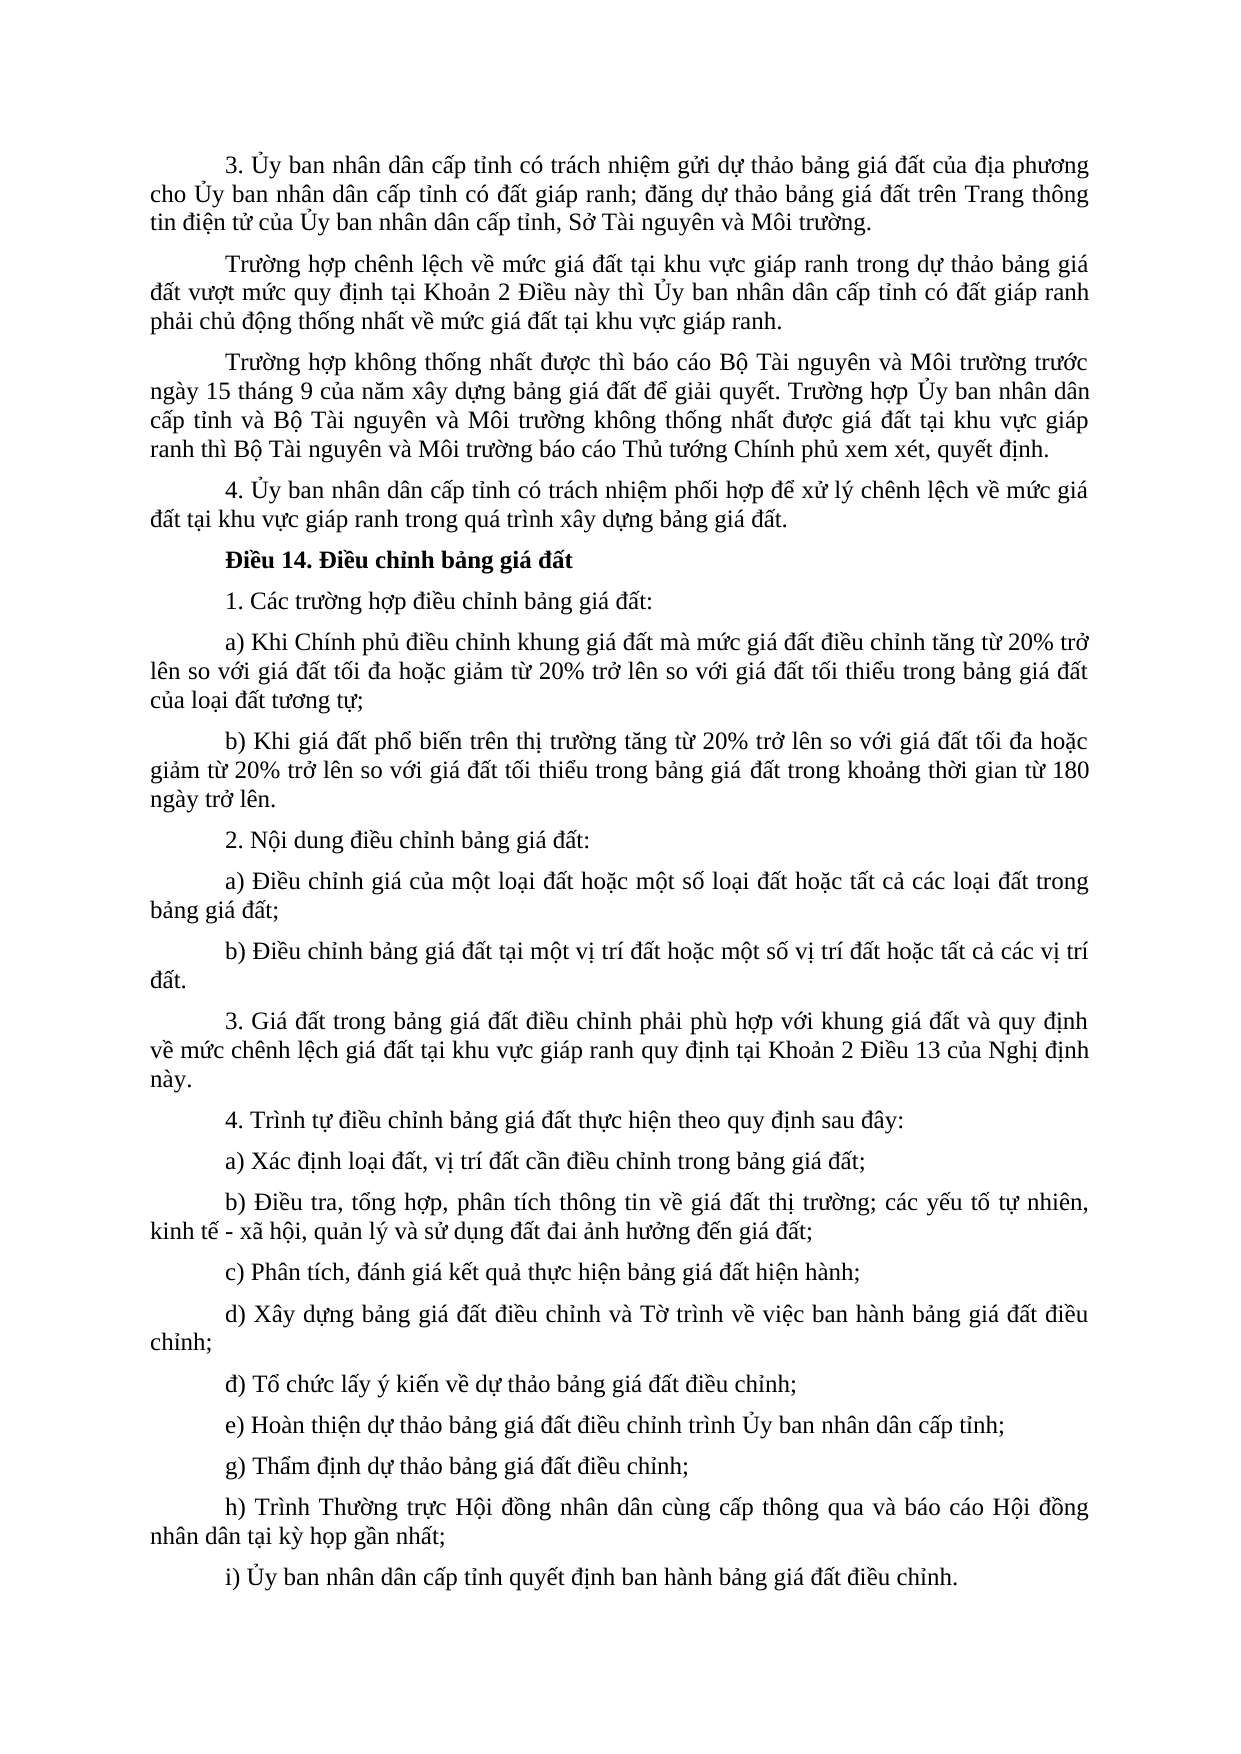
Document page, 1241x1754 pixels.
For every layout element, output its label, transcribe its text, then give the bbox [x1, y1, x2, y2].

text d) Xây dựng bảng giá đất điều chỉnh và Tờ trình về việc ban hành bảng giá đất điều chỉnh; [150, 1299, 1090, 1356]
text Trường hợp chênh lệch về mức giá đất tại khu vực giáp ranh trong dự thảo bảng giá đất vượt mức quy định tại Khoản 2 Điều này thì Ủy ban nhân dân cấp tỉnh có đất giáp ranh phải chủ động thống nhất về mức giá đất tại khu vực giáp ranh. [150, 249, 1090, 335]
text b) Điều tra, tổng hợp, phân tích thông tin về giá đất thị trường; các yếu tố tự nhiên, kinh tế - xã hội, quản lý và sử dụng đất đai ảnh hưởng đến giá đất; [150, 1187, 1090, 1245]
text h) Trình Thường trực Hội đồng nhân dân cùng cấp thông qua và báo cáo Hội đồng nhân dân tại kỳ họp gần nhất; [150, 1492, 1090, 1550]
text a) Điều chỉnh giá của một loại đất hoặc một số loại đất hoặc tất cả các loại đất trong bảng giá đất; [150, 866, 1090, 924]
text e) Hoàn thiện dự thảo bảng giá đất điều chỉnh trình Ủy ban nhân dân cấp tỉnh; [815, 1410, 1090, 1439]
text b) Điều chỉnh bảng giá đất tại một vị trí đất hoặc một số vị trí đất hoặc tất cả các vị trí đất. [150, 936, 1090, 994]
text e) Hoàn thiện dự thảo bảng giá đất điều chỉnh trình Ủy ban nhân dân cấp tỉnh; [150, 1410, 742, 1439]
text 4. Trình tự điều chỉnh bảng giá đất thực hiện theo quy định sau đây: [815, 1105, 1090, 1134]
text Điều 14. Điều chỉnh bảng giá đất [150, 545, 1090, 574]
text 4. Ủy ban nhân dân cấp tỉnh có trách nhiệm phối hợp để xử lý chênh lệch về mức giá đất tại khu vực giáp ranh trong quá trình xây dựng bảng giá đất. [150, 475, 1090, 532]
text i) Ủy ban nhân dân cấp tỉnh quyết định ban hành bảng giá đất điều chỉnh. [150, 1562, 1090, 1591]
text 4. Trình tự điều chỉnh bảng giá đất thực hiện theo quy định sau đây: [150, 1105, 727, 1134]
text a) Khi Chính phủ điều chỉnh khung giá đất mà mức giá đất điều chỉnh tăng từ 20% trở lên so với giá đất tối đa hoặc giảm từ 20% trở lên so với giá đất tối thiểu trong bảng giá đất của loại đất tương tự; [150, 627, 1090, 714]
text g) Thẩm định dự thảo bảng giá đất điều chỉnh; [150, 1451, 1090, 1480]
text đ) Tổ chức lấy ý kiến về dự thảo bảng giá đất điều chỉnh; [150, 1369, 1090, 1397]
text c) Phân tích, đánh giá kết quả thực hiện bảng giá đất hiện hành; [150, 1257, 1090, 1286]
text 3. Giá đất trong bảng giá đất điều chỉnh phải phù hợp với khung giá đất và quy định về mức chênh lệch giá đất tại khu vực giáp ranh quy định tại Khoản 2 Điều 13 của Nghị định này. [150, 1006, 1090, 1092]
text a) Xác định loại đất, vị trí đất cần điều chỉnh trong bảng giá đất; [150, 1146, 1090, 1175]
text b) Khi giá đất phổ biến trên thị trường tăng từ 20% trở lên so với giá đất tối đa hoặc giảm từ 20% trở lên so với giá đất tối thiểu trong bảng giá đất trong khoảng thời gian từ 180 ngày trở lên. [150, 726, 1090, 812]
text 3. Ủy ban nhân dân cấp tỉnh có trách nhiệm gửi dự thảo bảng giá đất của địa phương cho Ủy ban nhân dân cấp tỉnh có đất giáp ranh; đăng dự thảo bảng giá đất trên Trang thông tin điện tử của Ủy ban nhân dân cấp tỉnh, Sở Tài nguyên và Môi trường. [150, 150, 1090, 236]
text 2. Nội dung điều chỉnh bảng giá đất: [150, 825, 1090, 854]
text Trường hợp không thống nhất được thì báo cáo Bộ Tài nguyên và Môi trường trước ngày 15 tháng 9 của năm xây dựng bảng giá đất để giải quyết. Trường hợp Ủy ban nhân dân cấp tỉnh và Bộ Tài nguyên và Môi trường không thống nhất được giá đất tại khu vực giáp ranh thì Bộ Tài nguyên và Môi trường báo cáo Thủ tướng Chính phủ xem xét, quyết định. [150, 347, 1090, 462]
text 1. Các trường hợp điều chỉnh bảng giá đất: [150, 586, 1090, 615]
